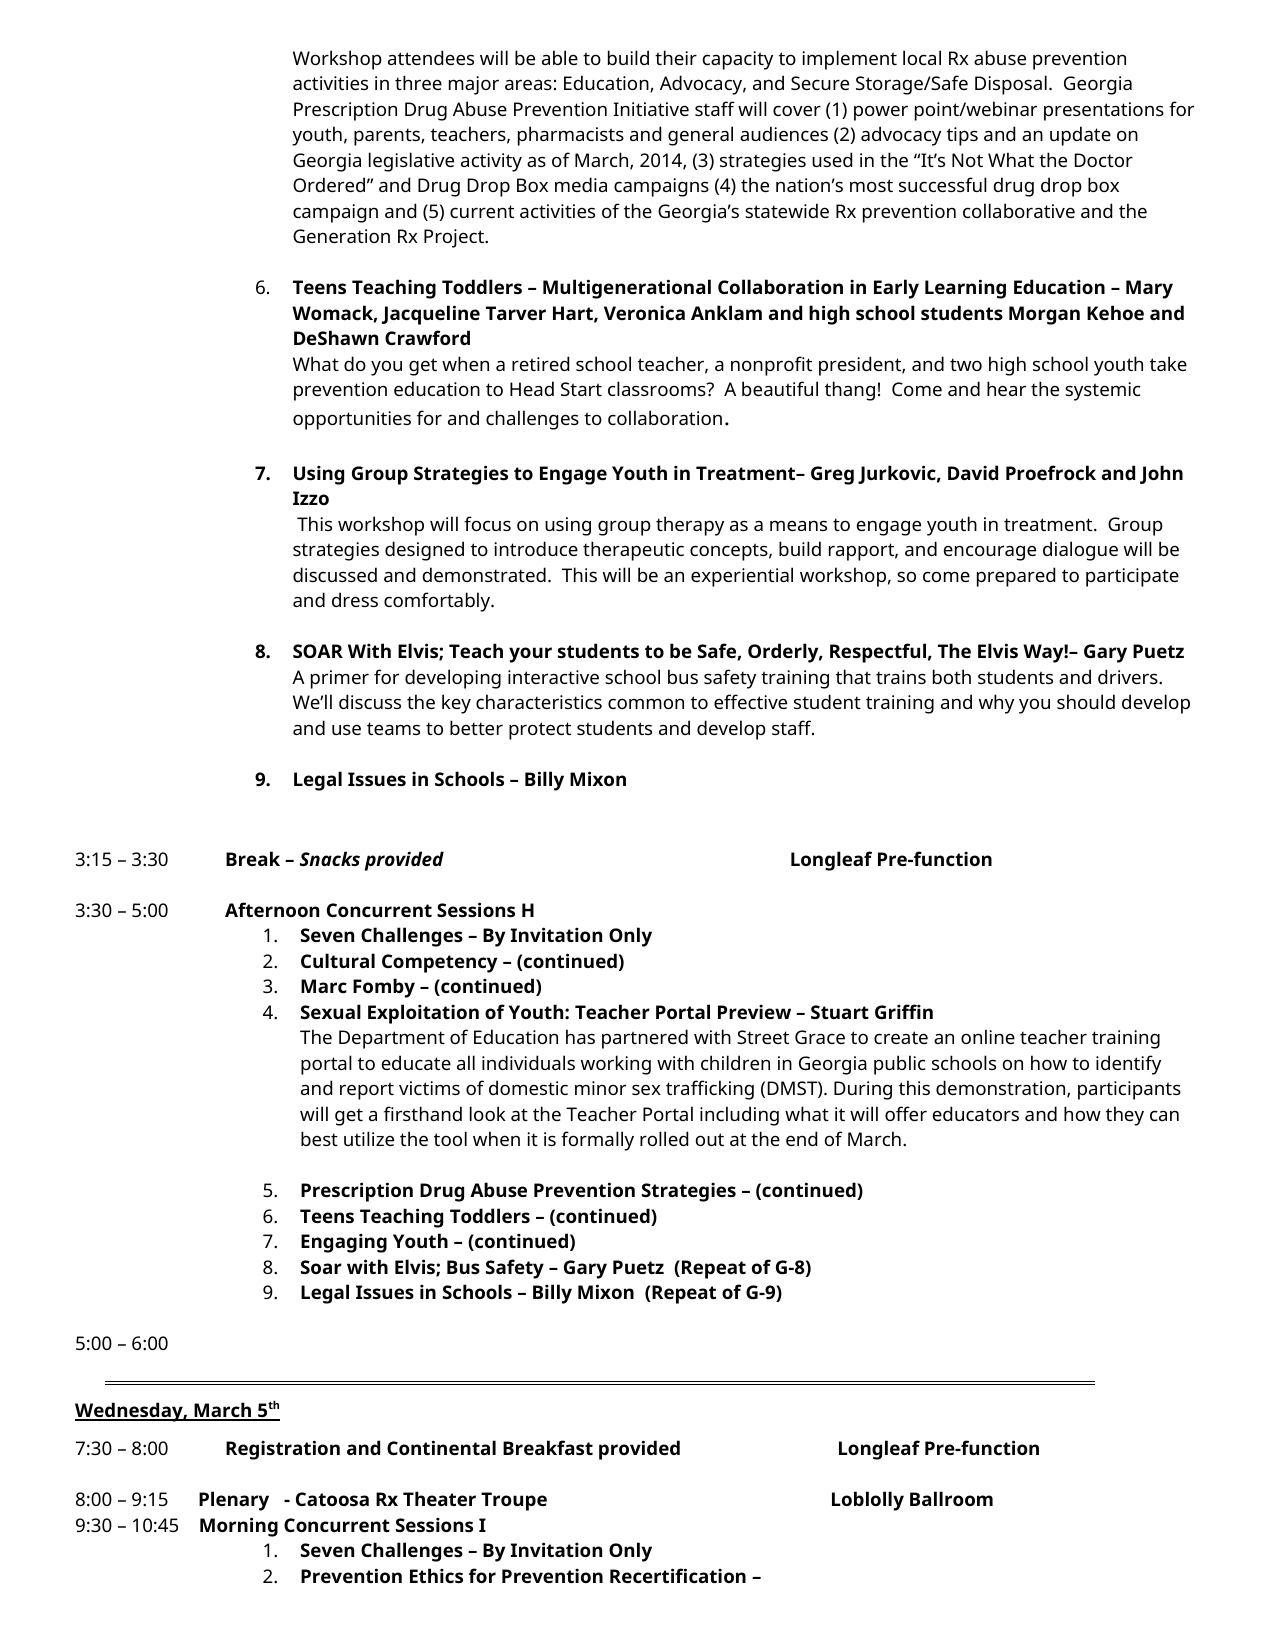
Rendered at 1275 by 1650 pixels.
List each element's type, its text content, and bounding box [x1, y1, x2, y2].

text 9:30 – 10:45 Morning Concurrent Sessions I [75, 1512, 1200, 1538]
list Using Group Strategies to Engage Youth in Treatment– Greg Jurkovic, David Proefrock and John Izzo [255, 460, 1200, 511]
list Teens Teaching Toddlers – Multigenerational Collaboration in Early Learning Education – Mary Womack, Jacqueline Tarver Hart, Veronica Anklam and high school students Morgan Kehoe and DeShawn Crawford [255, 275, 1200, 351]
text Wednesday, March 5th [75, 1397, 1200, 1423]
list Seven Challenges – By Invitation Only [262, 1538, 1200, 1563]
list Seven Challenges – By Invitation Only [262, 922, 1200, 948]
list Engaging Youth – (continued) [262, 1229, 1200, 1254]
list The Department of Education has partnered with Street Grace to create an online teacher training portal to educate all individuals working with children in Georgia public schools on how to identify and report victims of domestic minor sex trafficking (DMST). During this demonstration, participants will get a firsthand look at the Teacher Portal including what it will offer educators and how they can best utilize the tool when it is formally rolled out at the end of March. [300, 1024, 1200, 1152]
list A primer for developing interactive school bus safety training that trains both students and drivers. We’ll discuss the key characteristics common to effective student training and why you should develop and use teams to better protect students and develop staff. [292, 664, 1200, 741]
list Cultural Competency – (continued) [262, 948, 1200, 973]
text 5:00 – 6:00 [75, 1331, 1200, 1356]
list Soar with Elvis; Bus Safety – Gary Puetz (Repeat of G-8) [262, 1254, 1200, 1280]
list Marc Fomby – (continued) [262, 973, 1200, 999]
list Legal Issues in Schools – Billy Mixon (Repeat of G-9) [262, 1280, 1200, 1305]
text 8:00 – 9:15 Plenary - Catoosa Rx Theater Troupe Loblolly Ballroom [75, 1487, 1200, 1512]
text 3:30 – 5:00 Afternoon Concurrent Sessions H [75, 897, 1200, 922]
list This workshop will focus on using group therapy as a means to engage youth in treatment. Group strategies designed to introduce therapeutic concepts, build rapport, and encourage dialogue will be discussed and demonstrated. This will be an experiential workshop, so come prepared to participate and dress comfortably. [292, 511, 1200, 613]
list Legal Issues in Schools – Billy Mixon [255, 766, 1200, 792]
list SOAR With Elvis; Teach your students to be Safe, Orderly, Respectful, The Elvis Way!– Gary Puetz [255, 638, 1200, 664]
list Workshop attendees will be able to build their capacity to implement local Rx abuse prevention activities in three major areas: Education, Advocacy, and Secure Storage/Safe Disposal. Georgia Prescription Drug Abuse Prevention Initiative staff will cover (1) power point/webinar presentations for youth, parents, teachers, pharmacists and general audiences (2) advocacy tips and an update on Georgia legislative activity as of March, 2014, (3) strategies used in the “It’s Not What the Doctor Ordered” and Drug Drop Box media campaigns (4) the nation’s most successful drug drop box campaign and (5) current activities of the Georgia’s statewide Rx prevention collaborative and the Generation Rx Project. [292, 45, 1200, 249]
list Prevention Ethics for Prevention Recertification – [262, 1563, 1200, 1589]
list What do you get when a retired school teacher, a nonprofit president, and two high school youth take prevention education to Head Start classrooms? A beautiful thang! Come and hear the systemic opportunities for and challenges to collaboration. [292, 351, 1200, 431]
text 3:15 – 3:30 Break – Snacks provided Longleaf Pre-function [75, 846, 1200, 871]
text 7:30 – 8:00 Registration and Continental Breakfast provided Longleaf Pre-function [75, 1436, 1200, 1461]
list Prescription Drug Abuse Prevention Strategies – (continued) [262, 1178, 1200, 1203]
list Sexual Exploitation of Youth: Teacher Portal Preview – Stuart Griffin [262, 999, 1200, 1024]
list Teens Teaching Toddlers – (continued) [262, 1203, 1200, 1229]
